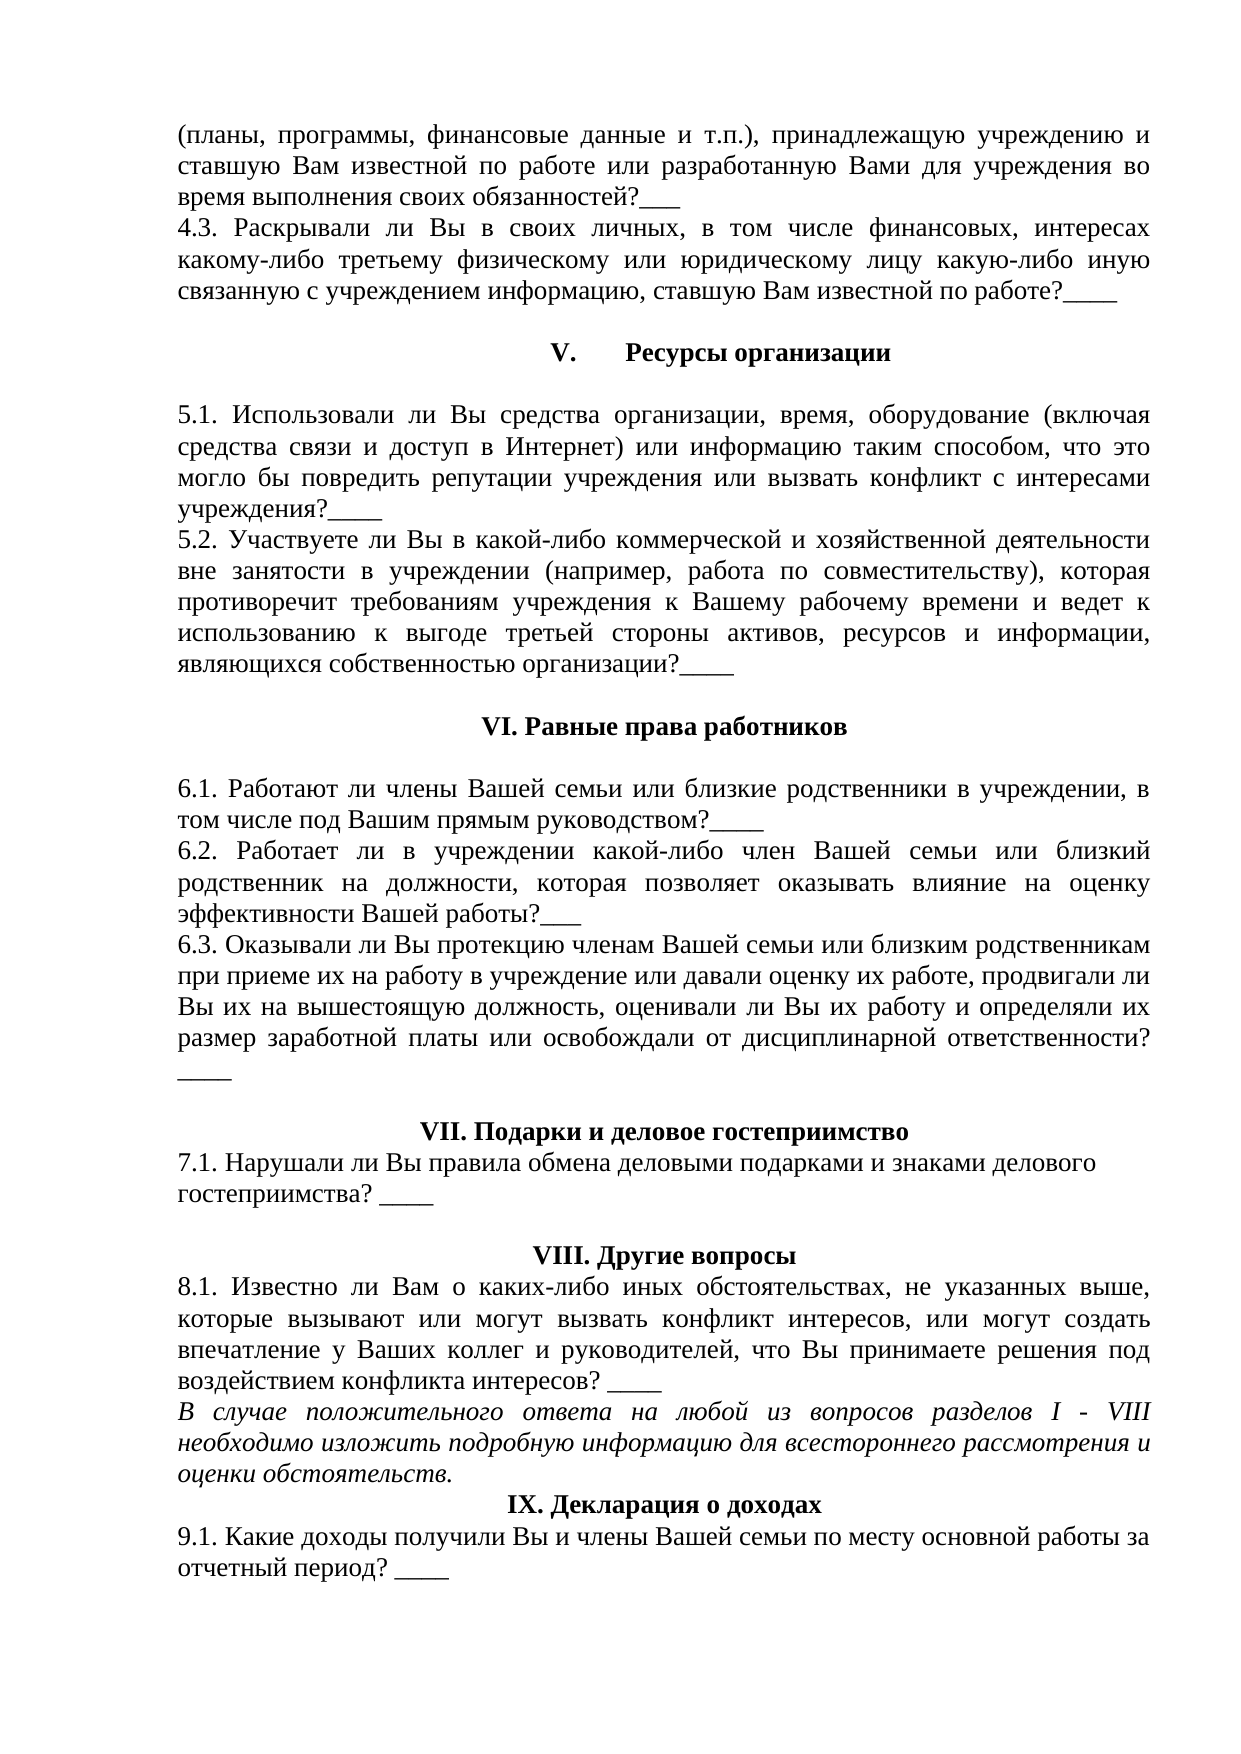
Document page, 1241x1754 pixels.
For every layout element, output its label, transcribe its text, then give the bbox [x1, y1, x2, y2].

text 5.2. Участвуете ли Вы в какой-либо коммерческой и хозяйственной деятельности вне занятости в учреждении (например, работа по совместительству), которая противоречит требованиям учреждения к Вашему рабочему времени и ведет к использованию к выгоде третьей стороны активов, ресурсов и информации, являющихся собственностью организации?____ [177, 523, 1152, 679]
text 6.2. Работает ли в учреждении какой-либо член Вашей семьи или близкий родственник на должности, которая позволяет оказывать влияние на оценку эффективности Вашей работы?___ [177, 834, 1152, 928]
text В случае положительного ответа на любой из вопросов разделов I - VIII необходимо изложить подробную информацию для всестороннего рассмотрения и оценки обстоятельств. [177, 1395, 1152, 1488]
text 9.1. Какие доходы получили Вы и члены Вашей семьи по месту основной работы за [177, 1520, 1152, 1551]
text 5.1. Использовали ли Вы средства организации, время, оборудование (включая средства связи и доступ в Интернет) или информацию таким способом, что это могло бы повредить репутации учреждения или вызвать конфликт с интересами учреждения?____ [177, 398, 1152, 523]
text гостеприимства? ____ [177, 1177, 1152, 1208]
text IX. Декларация о доходах [177, 1488, 1152, 1520]
text VII. Подарки и деловое гостеприимство [177, 1115, 1152, 1146]
text 4.3. Раскрывали ли Вы в своих личных, в том числе финансовых, интересах какому-либо третьему физическому или юридическому лицу какую-либо иную связанную с учреждением информацию, ставшую Вам известной по работе?____ [177, 212, 1152, 305]
text 8.1. Известно ли Вам о каких-либо иных обстоятельствах, не указанных выше, которые вызывают или могут вызвать конфликт интересов, или могут создать впечатление у Ваших коллег и руководителей, что Вы принимаете решения под воздействием конфликта интересов? ____ [177, 1271, 1152, 1395]
list Ресурсы организации [290, 336, 1152, 367]
text 7.1. Нарушали ли Вы правила обмена деловыми подарками и знаками делового [177, 1146, 1152, 1177]
text VI. Равные права работников [177, 710, 1152, 741]
text 6.3. Оказывали ли Вы протекцию членам Вашей семьи или близким родственникам при приеме их на работу в учреждение или давали оценку их работе, продвигали ли Вы их на вышестоящую должность, оценивали ли Вы их работу и определяли их размер заработной платы или освобождали от дисциплинарной ответственности?____ [177, 928, 1152, 1084]
text отчетный период? ____ [177, 1551, 1152, 1582]
text VIII. Другие вопросы [177, 1239, 1152, 1271]
text 6.1. Работают ли члены Вашей семьи или близкие родственники в учреждении, в том числе под Вашим прямым руководством?____ [177, 772, 1152, 834]
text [177, 118, 1152, 212]
